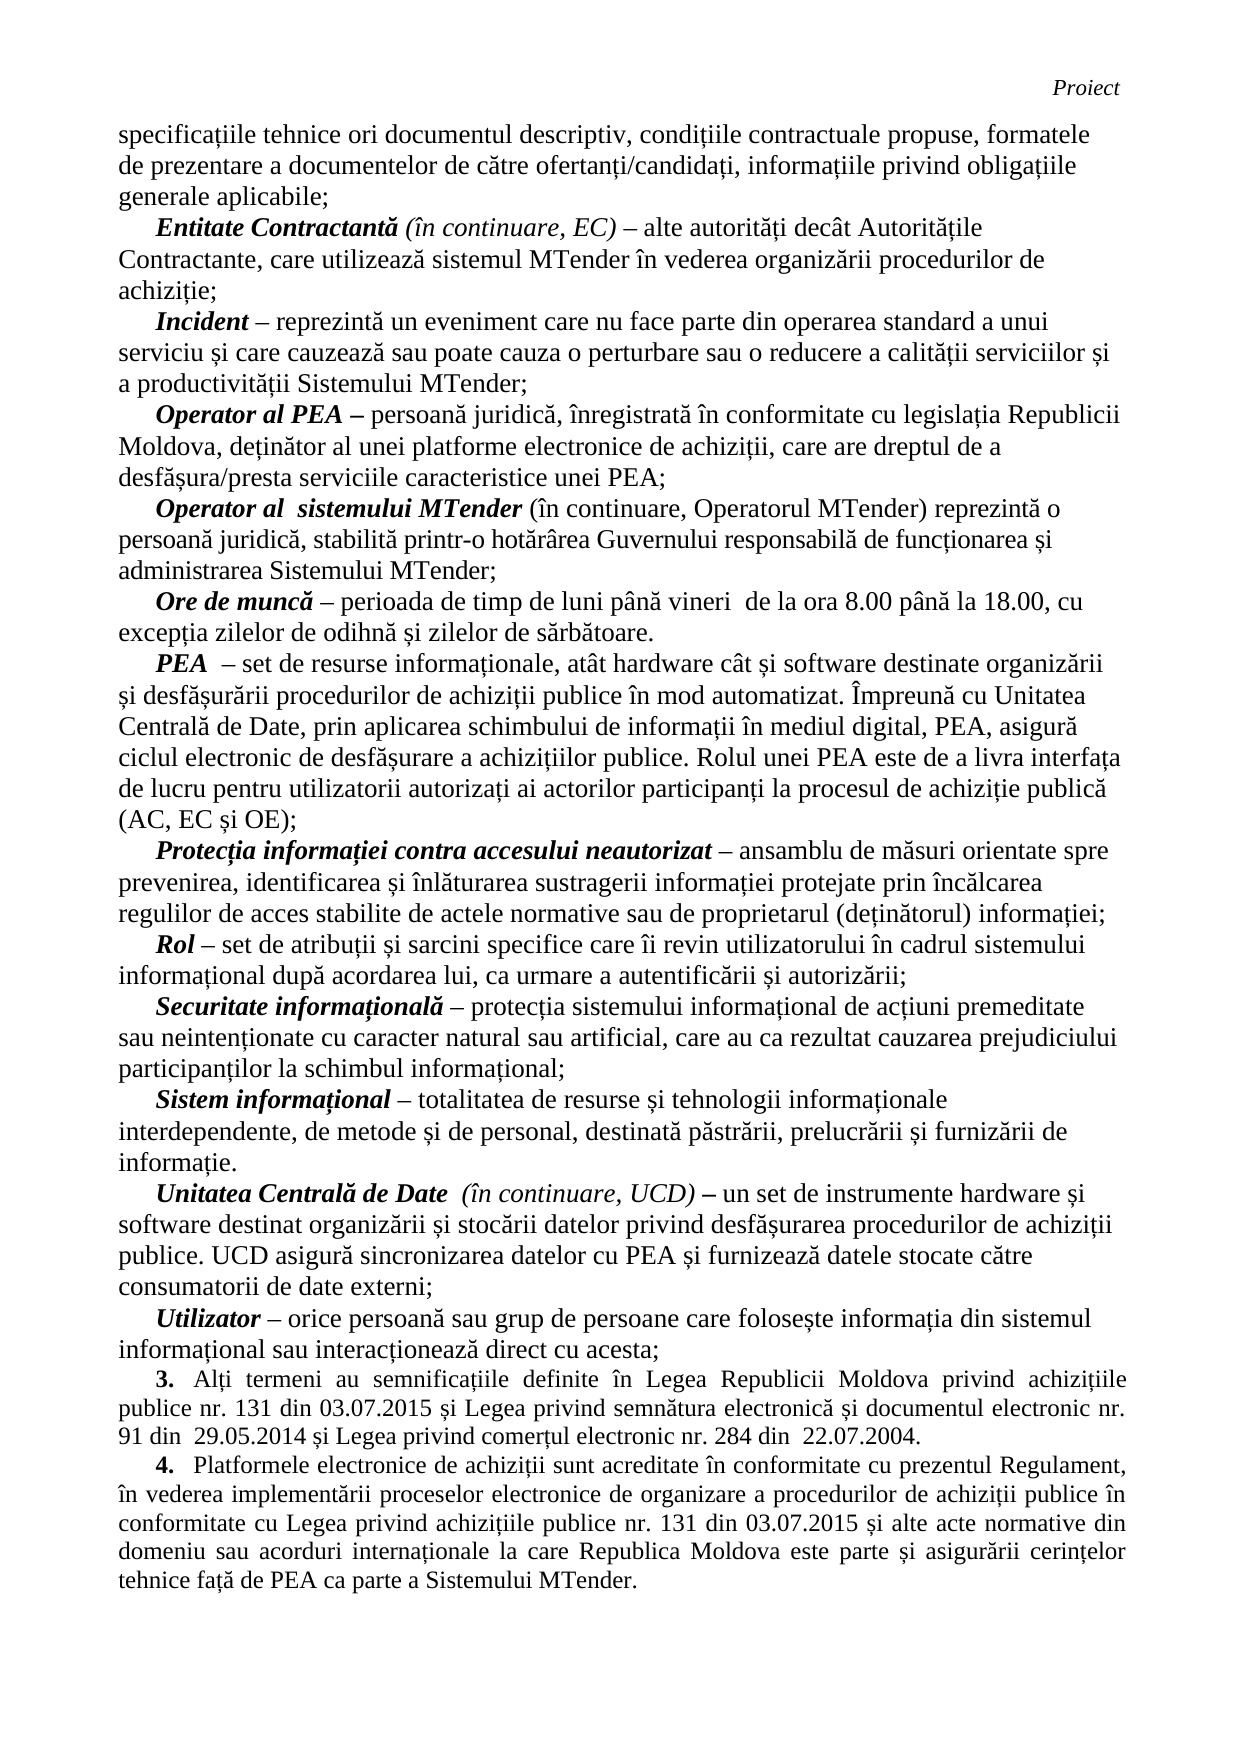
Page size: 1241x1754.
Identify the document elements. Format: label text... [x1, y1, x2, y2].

text Protecția informației contra accesului neautorizat – ansamblu de măsuri orientate spre prevenirea, identificarea și înlăturarea sustragerii informației protejate prin încălcarea regulilor de acces stabilite de actele normative sau de proprietarul (deținătorul) informației; [118, 834, 1122, 928]
text Sistem informațional – totalitatea de resurse și tehnologii informaționale interdependente, de metode și de personal, destinată păstrării, prelucrării și furnizării de informație. [118, 1084, 1122, 1177]
text PEA – set de resurse informaționale, atât hardware cât și software destinate organizării și desfășurării procedurilor de achiziții publice în mod automatizat. Împreună cu Unitatea Centrală de Date, prin aplicarea schimbului de informații în mediul digital, PEA, asigură ciclul electronic de desfășurare a achizițiilor publice. Rolul unei PEA este de a livra interfața de lucru pentru utilizatorii autorizați ai actorilor participanți la procesul de achiziție publică (AC, EC și OE); [118, 648, 1122, 834]
text Utilizator – orice persoană sau grup de persoane care folosește informația din sistemul informațional sau interacționează direct cu acesta; [118, 1302, 1122, 1364]
list Platformele electronice de achiziții sunt acreditate în conformitate cu prezentul Regulament, în vederea implementării proceselor electronice de organizare a procedurilor de achiziții publice în conformitate cu Legea privind achizițiile publice nr. 131 din 03.07.2015 și alte acte normative din domeniu sau acorduri internaționale la care Republica Moldova este parte și asigurării cerințelor tehnice față de PEA ca parte a Sistemului MTender. [118, 1450, 1127, 1594]
text Ore de muncă – perioada de timp de luni până vineri de la ora 8.00 până la 18.00, cu excepția zilelor de odihnă și zilelor de sărbătoare. [118, 585, 1122, 648]
list Alți termeni au semnificațiile definite în Legea Republicii Moldova privind achizițiile publice nr. 131 din 03.07.2015 și Legea privind semnătura electronică și documentul electronic nr. 91 din 29.05.2014 și Legea privind comerțul electronic nr. 284 din 22.07.2004. [118, 1364, 1127, 1450]
text Unitatea Centrală de Date (în continuare, UCD) – un set de instrumente hardware și software destinat organizării și stocării datelor privind desfășurarea procedurilor de achiziții publice. UCD asigură sincronizarea datelor cu PEA și furnizează datele stocate către consumatorii de date externi; [118, 1177, 1122, 1302]
text Entitate Contractantă (în continuare, EC) – alte autorități decât Autoritățile Contractante, care utilizează sistemul MTender în vederea organizării procedurilor de achiziție; [118, 212, 1122, 305]
text Incident – reprezintă un eveniment care nu face parte din operarea standard a unui serviciu și care cauzează sau poate cauza o perturbare sau o reducere a calității serviciilor și a productivității Sistemului MTender; [118, 305, 1122, 398]
text Securitate informațională – protecția sistemului informațional de acțiuni premeditate sau neintenționate cu caracter natural sau artificial, care au ca rezultat cauzarea prejudiciului participanților la schimbul informațional; [118, 990, 1122, 1084]
text Operator al PEA – persoană juridică, înregistrată în conformitate cu legislația Republicii Moldova, deținător al unei platforme electronice de achiziții, care are dreptul de a desfășura/presta serviciile caracteristice unei PEA; [118, 398, 1122, 492]
text Rol – set de atribuții și sarcini specifice care îi revin utilizatorului în cadrul sistemului informațional după acordarea lui, ca urmare a autentificării și autorizării; [118, 928, 1122, 990]
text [118, 118, 1122, 212]
text Operator al sistemului MTender (în continuare, Operatorul MTender) reprezintă o persoană juridică, stabilită printr-o hotărârea Guvernului responsabilă de funcționarea și administrarea Sistemului MTender; [118, 492, 1122, 585]
